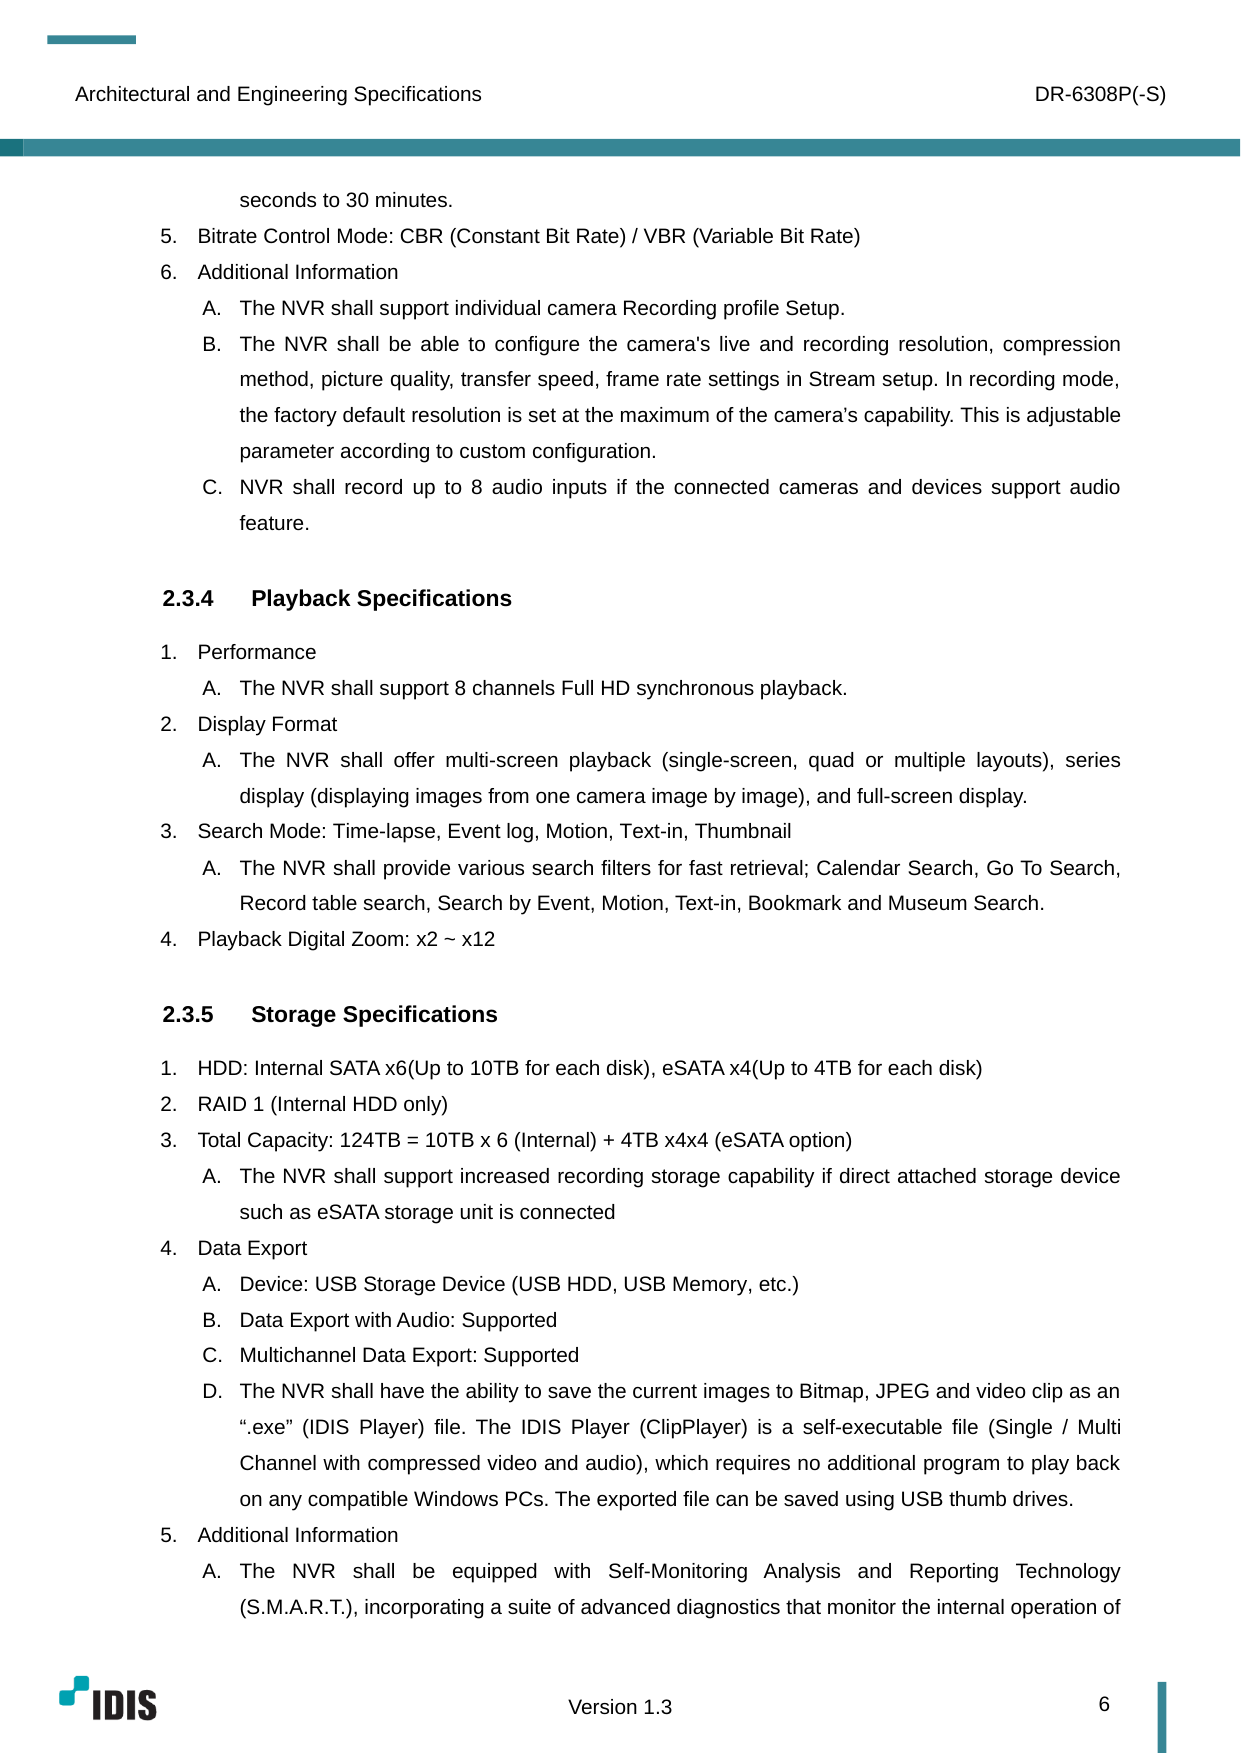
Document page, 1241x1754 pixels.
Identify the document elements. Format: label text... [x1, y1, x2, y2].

list The NVR shall be able to configure the camera's live and recording resolution, compression method, picture quality, transfer speed, frame rate settings in Stream setup. In recording mode, the factory default resolution is set at the maximum of the camera’s capability. This is adjustable parameter according to custom configuration. [202, 331, 1122, 463]
list NVR shall record up to 8 audio inputs if the connected cameras and devices support audio feature. [202, 475, 1122, 535]
list Display Format [160, 712, 1122, 736]
list Data Export [160, 1236, 1122, 1259]
list Total Capacity: 124TB = 10TB x 6 (Internal) + 4TB x4x4 (eSATA option) [160, 1128, 1122, 1152]
list The NVR shall have the ability to save the current images to Bitmap, JPEG and video clip as an “.exe” (IDIS Player) file. The IDIS Player (ClipPlayer) is a self-executable file (Single / Multi Channel with compressed video and audio), which requires no additional program to play back on any compatible Windows PCs. The exported file can be saved using USB thumb drives. [202, 1379, 1122, 1511]
subtitle Storage Specifications [162, 1001, 1122, 1027]
list Device: USB Storage Device (USB HDD, USB Memory, etc.) [202, 1271, 1122, 1295]
list HDD: Internal SATA x6(Up to 10TB for each disk), eSATA x4(Up to 4TB for each disk) [160, 1056, 1122, 1080]
list Bitrate Control Mode: CBR (Constant Bit Rate) / VBR (Variable Bit Rate) [160, 223, 1122, 247]
list Additional Information [160, 1523, 1122, 1547]
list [202, 188, 1122, 212]
list RAID 1 (Internal HDD only) [160, 1092, 1122, 1116]
list The NVR shall support increased recording storage capability if direct attached storage device such as eSATA storage unit is connected [202, 1164, 1122, 1223]
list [202, 1559, 1122, 1619]
list Multichannel Data Export: Supported [202, 1343, 1122, 1367]
subtitle Playback Specifications [162, 584, 1122, 611]
list Data Export with Audio: Supported [202, 1307, 1122, 1331]
list Search Mode: Time-lapse, Event log, Motion, Text-in, Thumbnail [160, 819, 1122, 843]
list Additional Information [160, 259, 1122, 283]
list The NVR shall support 8 channels Full HD synchronous playback. [202, 676, 1122, 699]
list The NVR shall support individual camera Recording profile Setup. [202, 295, 1122, 319]
list Playback Digital Zoom: x2 ~ x12 [160, 927, 1122, 951]
list Performance [160, 640, 1122, 664]
list The NVR shall offer multi-screen playback (single-screen, quad or multiple layouts), series display (displaying images from one camera image by image), and full-screen display. [202, 747, 1122, 807]
picture [52, 1675, 175, 1723]
list The NVR shall provide various search filters for fast retrieval; Calendar Search, Go To Search, Record table search, Search by Event, Motion, Text-in, Bookmark and Museum Search. [202, 855, 1122, 915]
